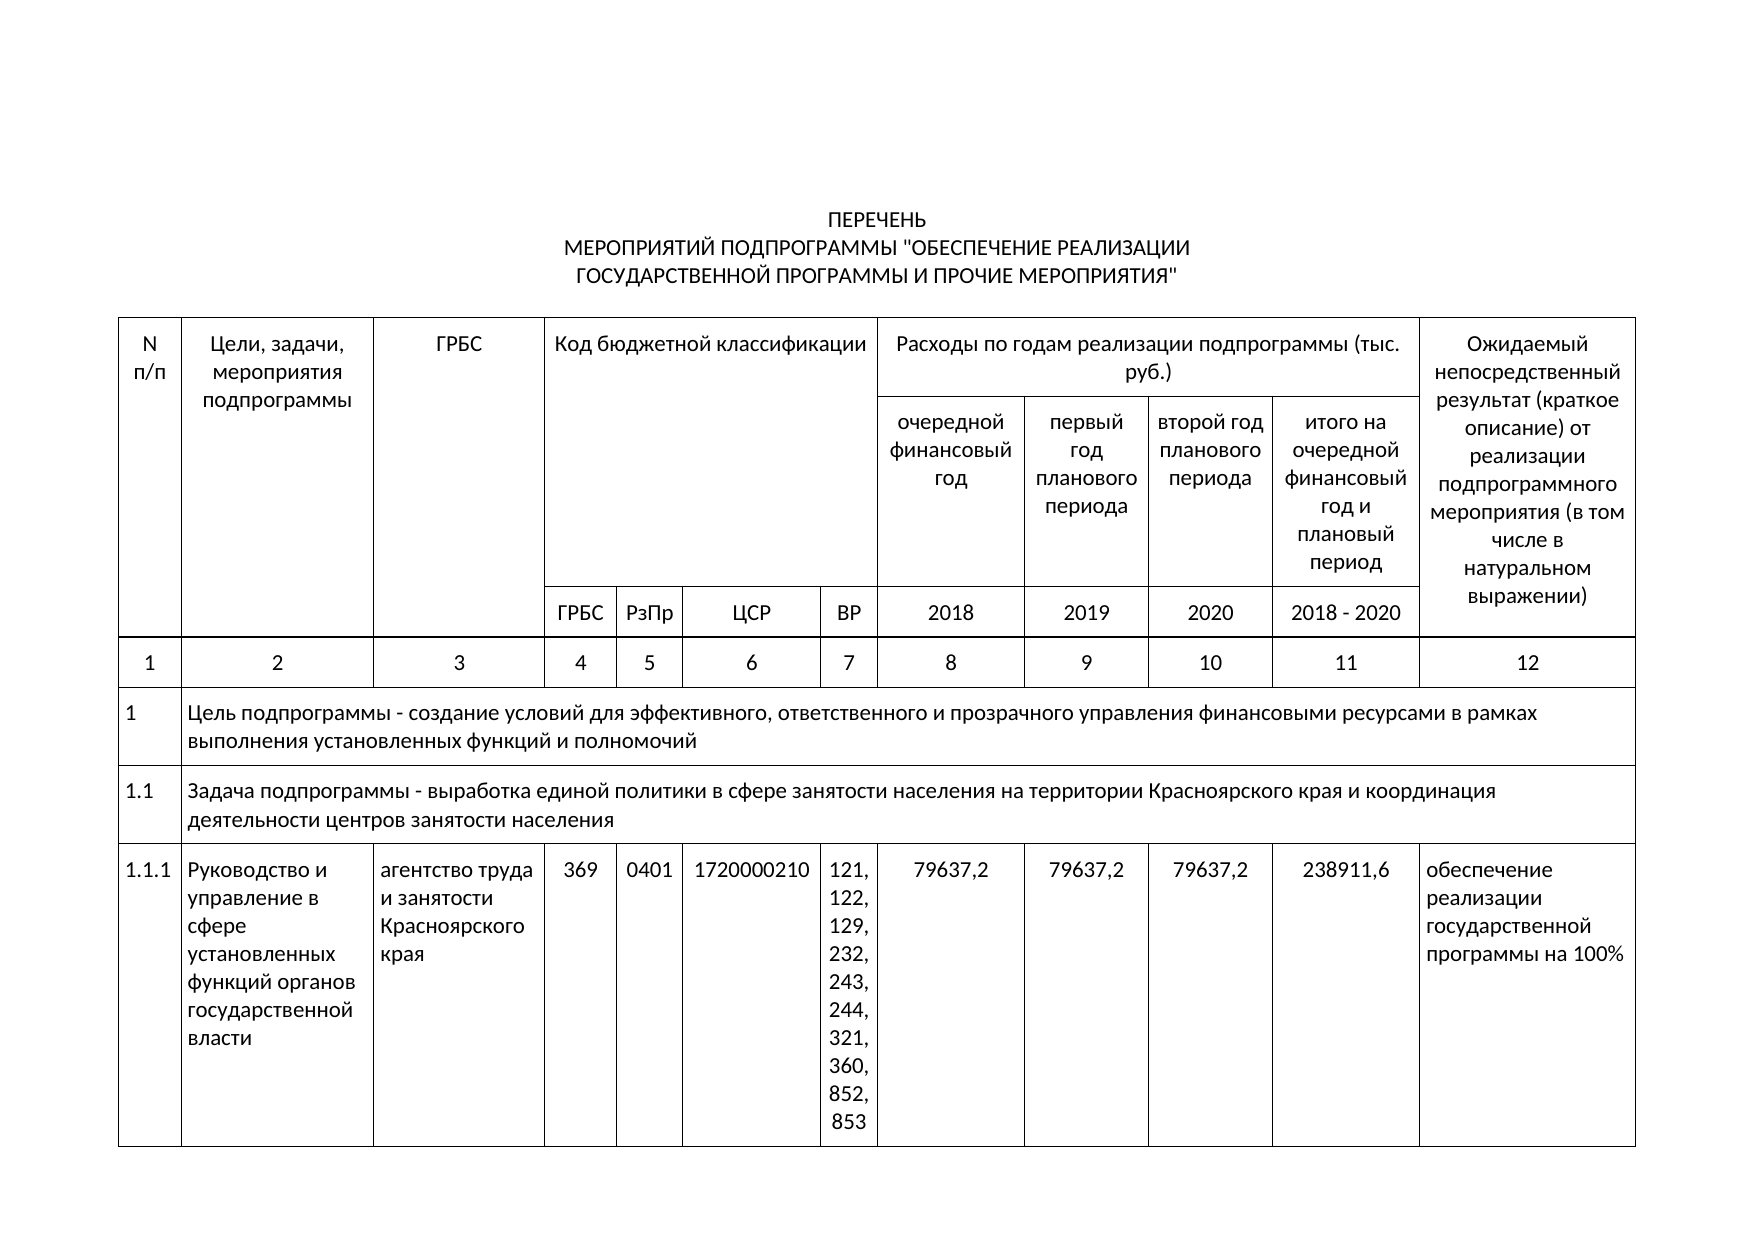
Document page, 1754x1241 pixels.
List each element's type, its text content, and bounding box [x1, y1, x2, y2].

table_cell ГРБС [545, 587, 616, 636]
table_cell Задача подпрограммы - выработка единой политики в сфере занятости населения на территории Красноярского края и координация деятельности центров занятости населения [182, 766, 1635, 843]
table_cell 79637,2 [878, 844, 1024, 1146]
table_cell первый год планового периода [1025, 397, 1148, 586]
table_cell обеспечение реализации государственной программы на 100% [1420, 844, 1635, 1146]
table_header Код бюджетной классификации [545, 318, 877, 586]
table_cell 79637,2 [1025, 844, 1148, 1146]
table_cell второй год планового периода [1149, 397, 1272, 586]
table_cell 1.1 [119, 766, 181, 843]
table_cell 3 [374, 638, 544, 687]
table_cell 369 [545, 844, 616, 1146]
table_cell 2018 [878, 587, 1024, 636]
table_header Цели, задачи, мероприятия подпрограммы [182, 318, 373, 636]
table_cell ВР [821, 587, 877, 636]
table_cell 7 [821, 638, 877, 687]
table_cell 5 [617, 638, 682, 687]
table_cell 11 [1273, 638, 1419, 687]
table_header Расходы по годам реализации подпрограммы (тыс. руб.) [878, 318, 1419, 396]
table_cell итого на очередной финансовый год и плановый период [1273, 397, 1419, 586]
table_cell 9 [1025, 638, 1148, 687]
table_cell 8 [878, 638, 1024, 687]
table_header ГРБС [374, 318, 544, 636]
table_cell 121, 122, 129, 232, 243, 244, 321, 360, 852, 853 [821, 844, 877, 1146]
table_cell 79637,2 [1149, 844, 1272, 1146]
table_cell 1720000210 [683, 844, 820, 1146]
table_cell Руководство и управление в сфере установленных функций органов государственной власти [182, 844, 373, 1146]
table_cell 6 [683, 638, 820, 687]
table_cell 238911,6 [1273, 844, 1419, 1146]
text ПЕРЕЧЕНЬ [118, 205, 1636, 233]
table_cell 2 [182, 638, 373, 687]
table_cell 2019 [1025, 587, 1148, 636]
text МЕРОПРИЯТИЙ ПОДПРОГРАММЫ "ОБЕСПЕЧЕНИЕ РЕАЛИЗАЦИИ [118, 233, 1636, 261]
table_cell 0401 [617, 844, 682, 1146]
table_cell ЦСР [683, 587, 820, 636]
table_cell РзПр [617, 587, 682, 636]
table_cell Цель подпрограммы - создание условий для эффективного, ответственного и прозрачного управления финансовыми ресурсами в рамках выполнения установленных функций и полномочий [182, 688, 1635, 765]
table_header N п/п [119, 318, 181, 636]
table_header Ожидаемый непосредственный результат (краткое описание) от реализации подпрограммного мероприятия (в том числе в натуральном выражении) [1420, 318, 1635, 636]
table_cell агентство труда и занятости Красноярского края [374, 844, 544, 1146]
table_cell 10 [1149, 638, 1272, 687]
table_cell 4 [545, 638, 616, 687]
table_cell очередной финансовый год [878, 397, 1024, 586]
table_cell 1 [119, 688, 181, 765]
table_cell 2018 - 2020 [1273, 587, 1419, 636]
text ГОСУДАРСТВЕННОЙ ПРОГРАММЫ И ПРОЧИЕ МЕРОПРИЯТИЯ" [118, 261, 1636, 289]
table_cell 12 [1420, 638, 1635, 687]
table_cell 2020 [1149, 587, 1272, 636]
table_cell 1.1.1 [119, 844, 181, 1146]
table_cell 1 [119, 638, 181, 687]
